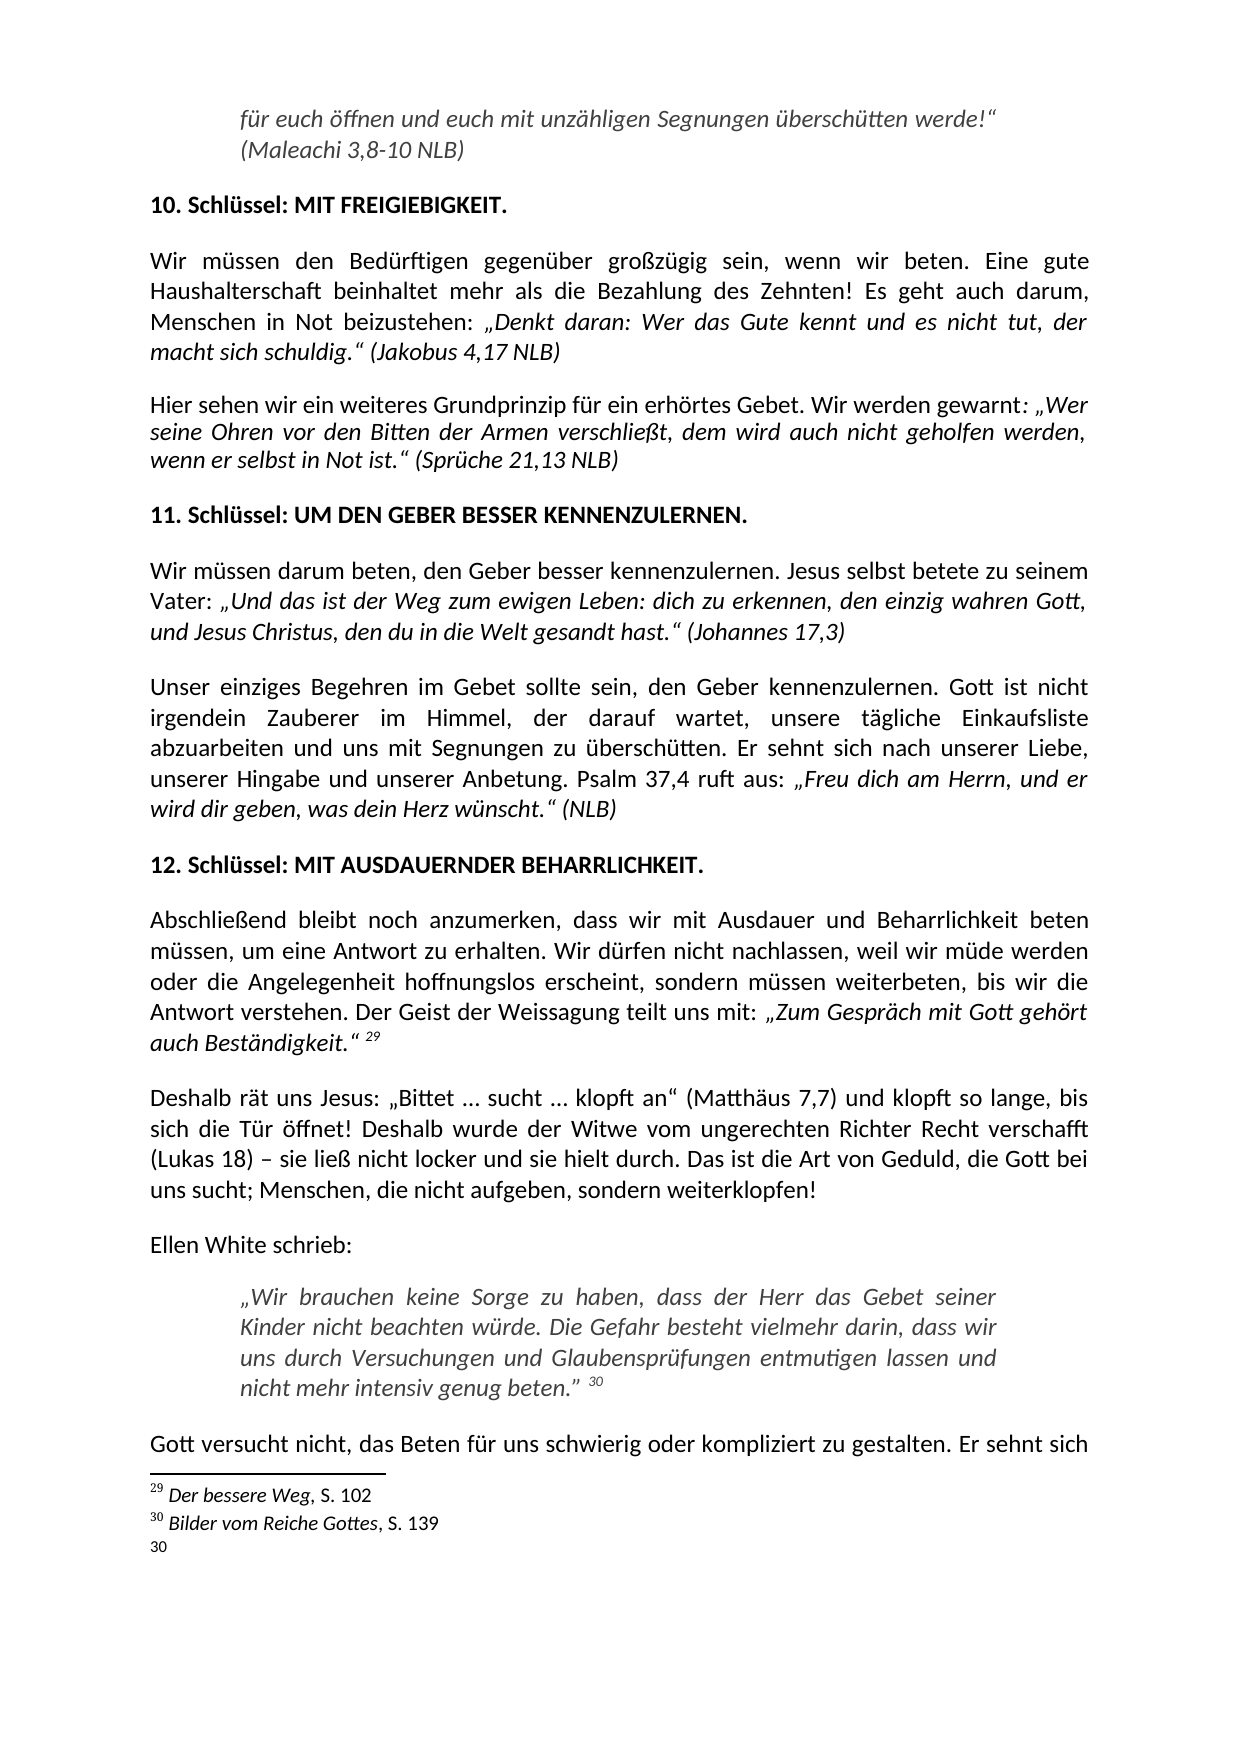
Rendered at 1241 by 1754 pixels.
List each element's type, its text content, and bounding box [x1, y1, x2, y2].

text Hier sehen wir ein weiteres Grundprinzip für ein erhörtes Gebet. Wir werden gewarnt: „Wer seine Ohren vor den Bitten der Armen verschließt, dem wird auch nicht geholfen werden, wenn er selbst in Not ist.“ (Sprüche 21,13 NLB) [150, 392, 1090, 474]
text 10. Schlüssel: MIT FREIGIEBIGKEIT. [150, 189, 1090, 220]
text Wir müssen darum beten, den Geber besser kennenzulernen. Jesus selbst betete zu seinem Vater: „Und das ist der Weg zum ewigen Leben: dich zu erkennen, den einzig wahren Gott, und Jesus Christus, den du in die Welt gesandt hast.“ (Johannes 17,3) [150, 555, 1090, 647]
text Unser einziges Begehren im Gebet sollte sein, den Geber kennenzulernen. Gott ist nicht irgendein Zauberer im Himmel, der darauf wartet, unsere tägliche Einkaufsliste abzuarbeiten und uns mit Segnungen zu überschütten. Er sehnt sich nach unserer Liebe, unserer Hingabe und unserer Anbetung. Psalm 37,4 ruft aus: „Freu dich am Herrn, und er wird dir geben, was dein Herz wünscht.“ (NLB) [150, 672, 1090, 824]
text Ellen White schrieb: [150, 1229, 1090, 1260]
text Abschließend bleibt noch anzumerken, dass wir mit Ausdauer und Beharrlichkeit beten müssen, um eine Antwort zu erhalten. Wir dürfen nicht nachlassen, weil wir müde werden oder die Angelegenheit hoffnungslos erscheint, sondern müssen weiterbeten, bis wir die Antwort verstehen. Der Geist der Weissagung teilt uns mit: „Zum Gespräch mit Gott gehört auch Beständigkeit.“ [150, 905, 1090, 1057]
text Wir müssen den Bedürftigen gegenüber großzügig sein, wenn wir beten. Eine gute Haushalterschaft beinhaltet mehr als die Bezahlung des Zehnten! Es geht auch darum, Menschen in Not beizustehen: „Denkt daran: Wer das Gute kennt und es nicht tut, der macht sich schuldig.“ (Jakobus 4,17 NLB) [150, 245, 1090, 367]
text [150, 1428, 1090, 1458]
text 12. Schlüssel: MIT AUSDAUERNDER BEHARRLICHKEIT. [150, 849, 1090, 880]
text 11. Schlüssel: UM DEN GEBER BESSER KENNENZULERNEN. [150, 499, 1090, 530]
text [240, 103, 1000, 164]
text „Wir brauchen keine Sorge zu haben, dass der Herr das Gebet seiner Kinder nicht beachten würde. Die Gefahr besteht vielmehr darin, dass wir uns durch Versuchungen und Glaubensprüfungen entmutigen lassen und nicht mehr intensiv genug beten.” [240, 1281, 1000, 1403]
text Deshalb rät uns Jesus: „Bittet … sucht … klopft an“ (Matthäus 7,7) und klopft so lange, bis sich die Tür öffnet! Deshalb wurde der Witwe vom ungerechten Richter Recht verschafft (Lukas 18) – sie ließ nicht locker und sie hielt durch. Das ist die Art von Geduld, die Gott bei uns sucht; Menschen, die nicht aufgeben, sondern weiterklopfen! [150, 1082, 1090, 1204]
